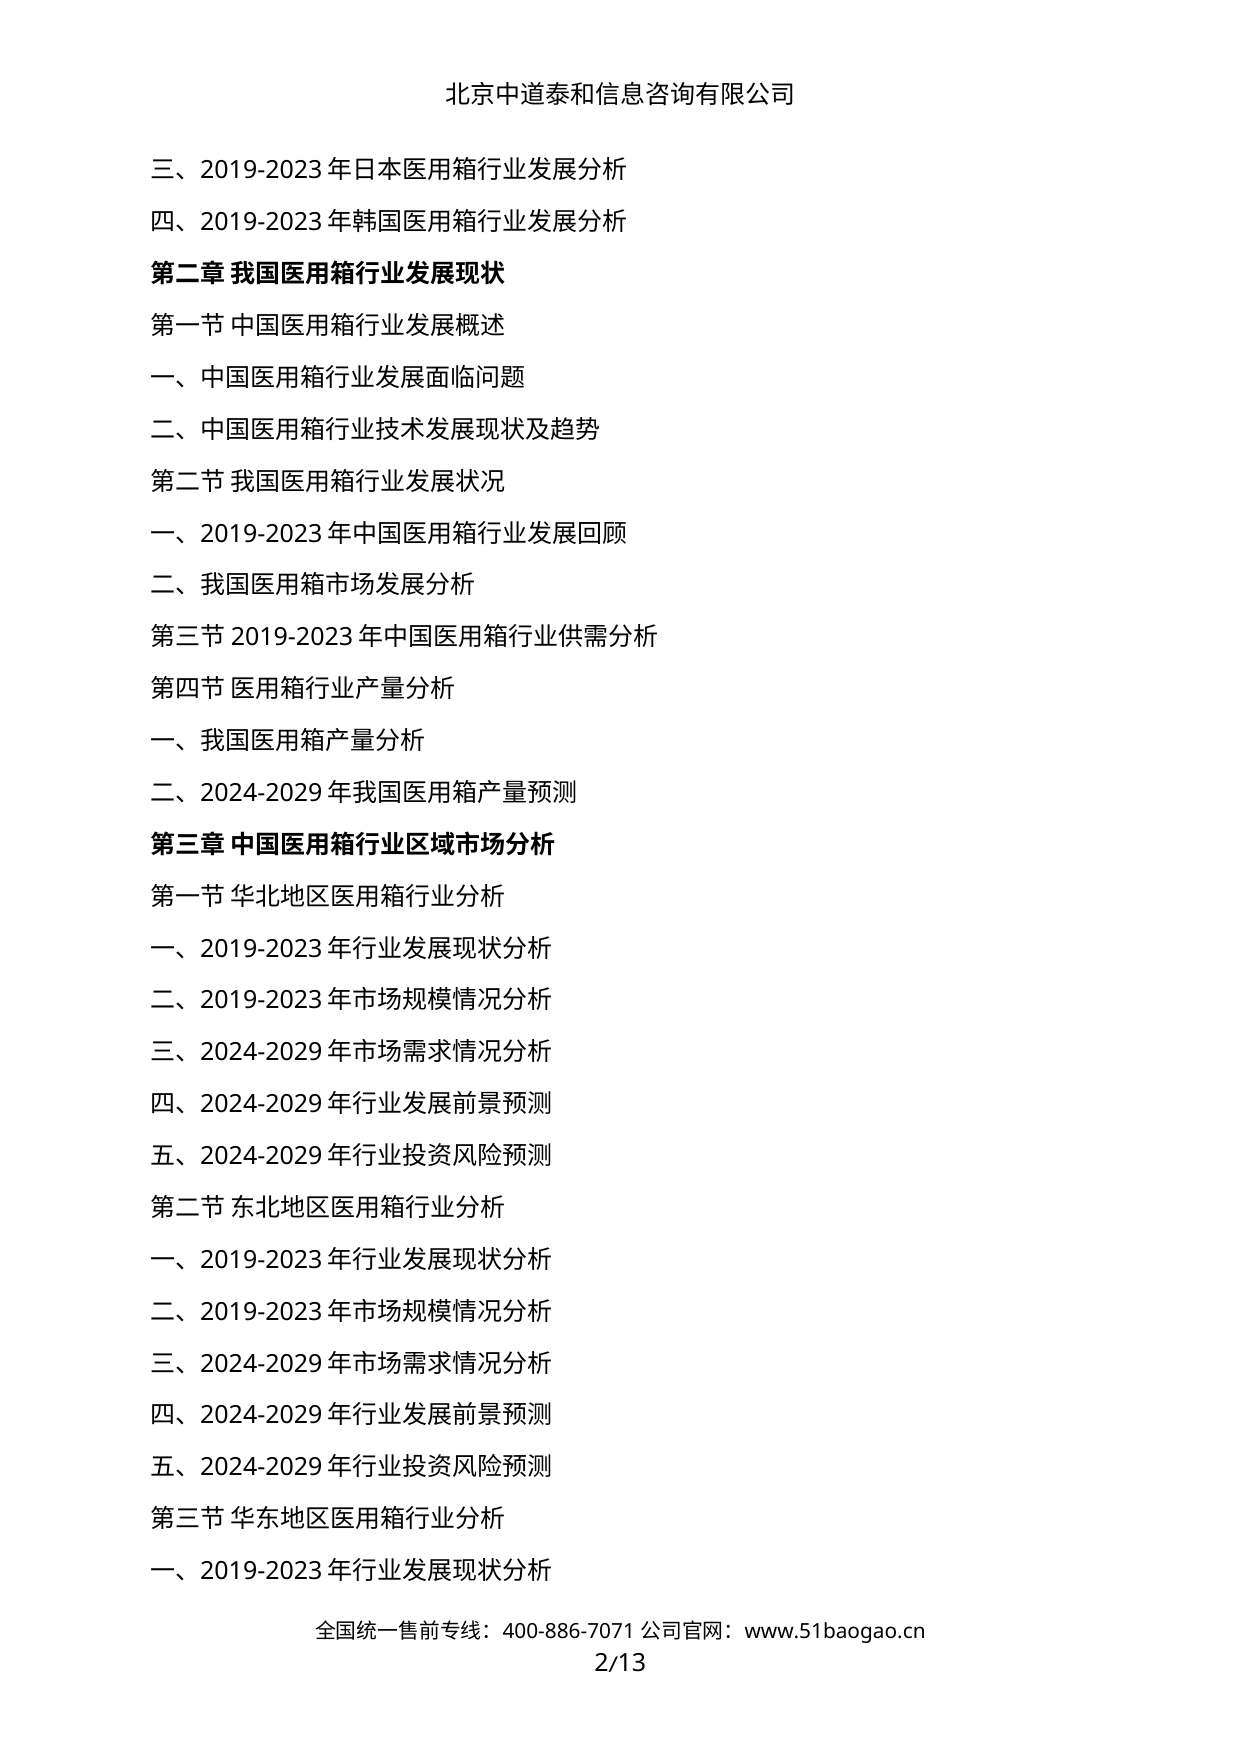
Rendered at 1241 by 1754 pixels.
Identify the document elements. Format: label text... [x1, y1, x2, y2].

text 第三节 2019-2023年中国医用箱行业供需分析 [150, 617, 1090, 653]
text 五、2024-2029年行业投资风险预测 [150, 1447, 1090, 1483]
text 三、2024-2029年市场需求情况分析 [150, 1032, 1090, 1068]
text 四、2024-2029年行业发展前景预测 [150, 1084, 1090, 1120]
text 三、2024-2029年市场需求情况分析 [150, 1343, 1090, 1379]
text 第四节 医用箱行业产量分析 [150, 669, 1090, 705]
text 一、2019-2023年行业发展现状分析 [150, 1551, 1090, 1587]
text 二、中国医用箱行业技术发展现状及趋势 [150, 409, 1090, 446]
text 一、我国医用箱产量分析 [150, 721, 1090, 757]
text 第二节 我国医用箱行业发展状况 [150, 461, 1090, 497]
text 二、我国医用箱市场发展分析 [150, 565, 1090, 601]
text 二、2019-2023年市场规模情况分析 [150, 1291, 1090, 1327]
text 一、中国医用箱行业发展面临问题 [150, 357, 1090, 394]
text 四、2019-2023年韩国医用箱行业发展分析 [150, 202, 1090, 238]
text 五、2024-2029年行业投资风险预测 [150, 1136, 1090, 1172]
text 三、2019-2023年日本医用箱行业发展分析 [150, 150, 1090, 186]
text 二、2024-2029年我国医用箱产量预测 [150, 772, 1090, 809]
text 一、2019-2023年行业发展现状分析 [150, 928, 1090, 964]
text 四、2024-2029年行业发展前景预测 [150, 1395, 1090, 1431]
text 第一节 中国医用箱行业发展概述 [150, 306, 1090, 342]
text 第一节 华北地区医用箱行业分析 [150, 876, 1090, 912]
text 一、2019-2023年中国医用箱行业发展回顾 [150, 513, 1090, 549]
text 一、2019-2023年行业发展现状分析 [150, 1239, 1090, 1276]
text 第三章 中国医用箱行业区域市场分析 [150, 824, 1090, 861]
text 第二节 东北地区医用箱行业分析 [150, 1187, 1090, 1224]
text 第二章 我国医用箱行业发展现状 [150, 254, 1090, 290]
text 第三节 华东地区医用箱行业分析 [150, 1499, 1090, 1535]
text 二、2019-2023年市场规模情况分析 [150, 980, 1090, 1016]
